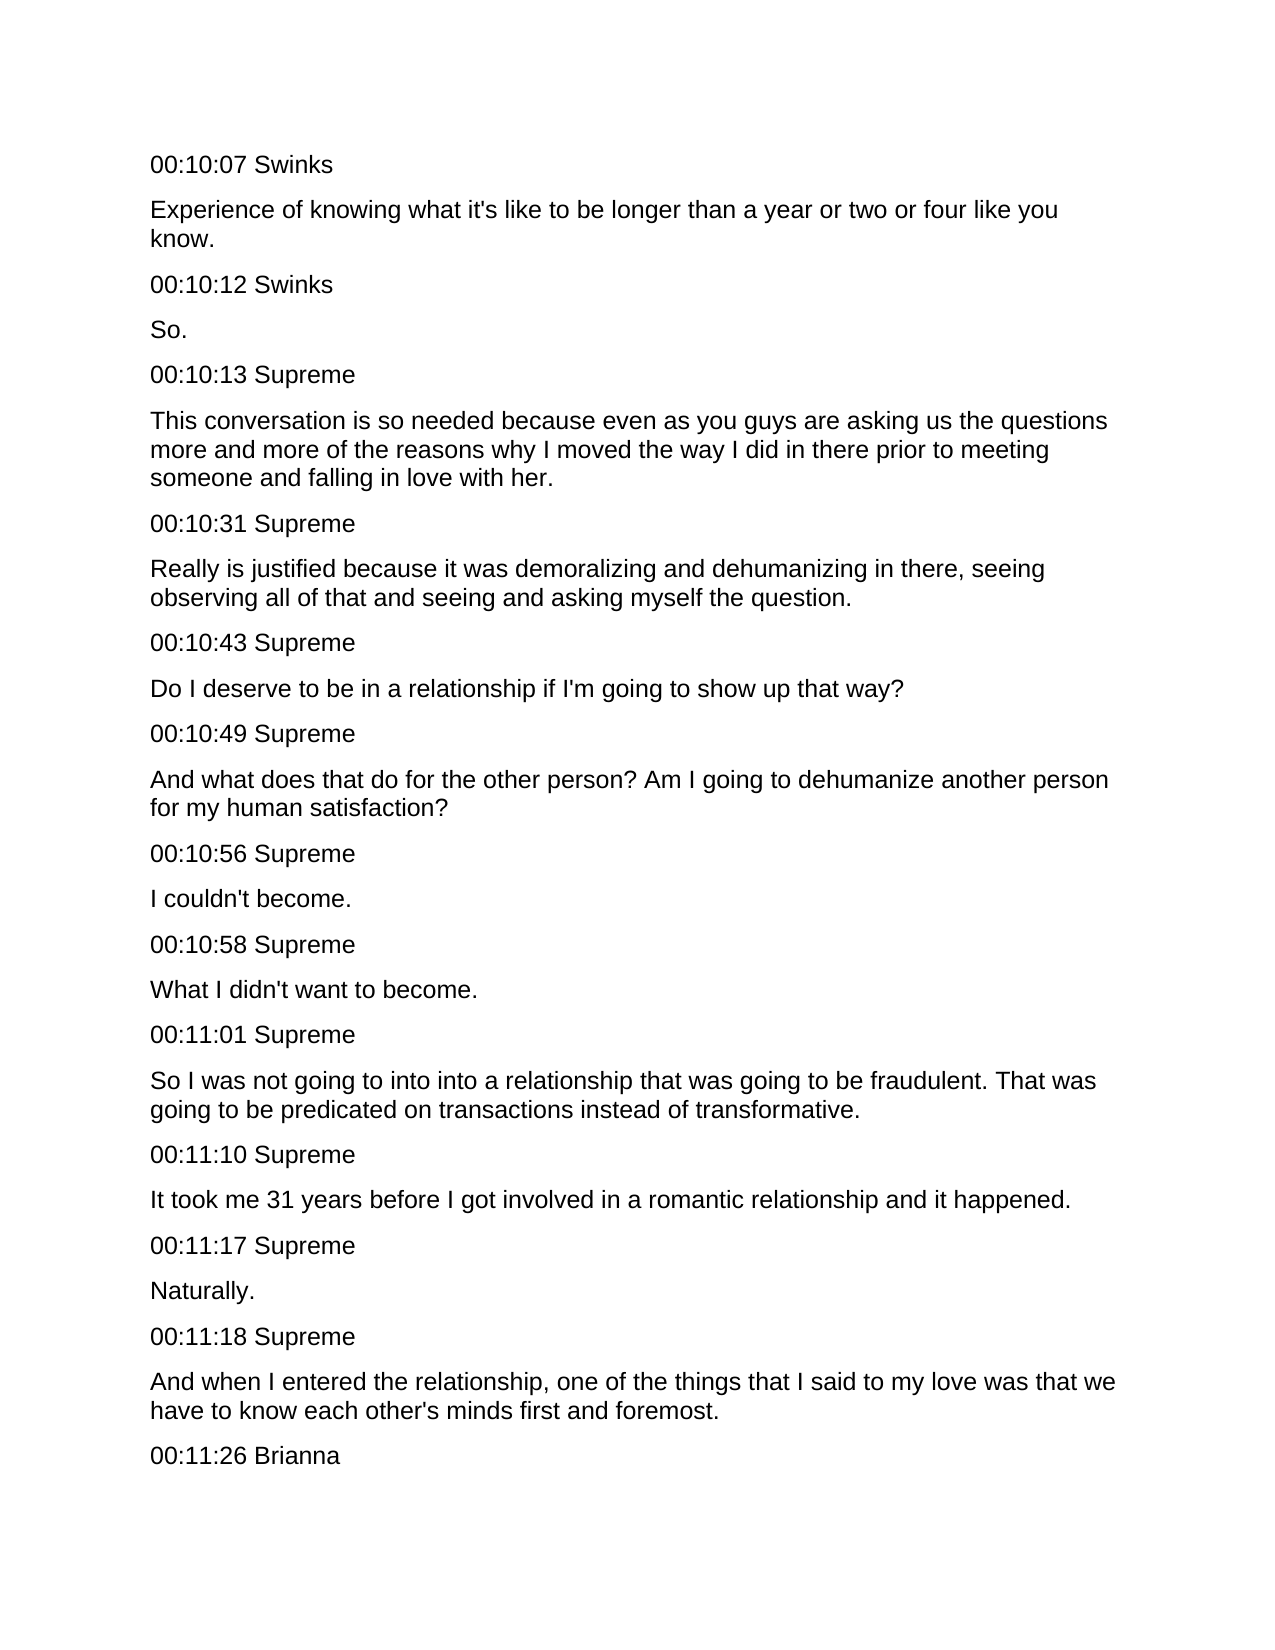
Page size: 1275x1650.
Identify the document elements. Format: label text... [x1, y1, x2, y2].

text 00:10:12 Swinks [150, 269, 1125, 298]
text 00:10:07 Swinks [150, 150, 1125, 179]
text 00:11:01 Supreme [150, 1020, 1125, 1049]
text 00:11:18 Supreme [150, 1322, 1125, 1350]
text 00:10:49 Supreme [150, 719, 1125, 748]
text Really is justified because it was demoralizing and dehumanizing in there, seeing observing all of that and seeing and asking myself the question. [150, 554, 1125, 612]
text It took me 31 years before I got involved in a romantic relationship and it happened. [150, 1185, 1125, 1214]
text 00:10:56 Supreme [150, 839, 1125, 867]
text 00:11:17 Supreme [150, 1231, 1125, 1259]
text Naturally. [150, 1276, 1125, 1305]
text 00:10:13 Supreme [150, 360, 1125, 389]
text 00:10:58 Supreme [150, 929, 1125, 958]
text Experience of knowing what it's like to be longer than a year or two or four like you know. [150, 195, 1125, 253]
text So I was not going to into into a relationship that was going to be fraudulent. That was going to be predicated on transactions instead of transformative. [150, 1066, 1125, 1123]
text 00:11:10 Supreme [150, 1140, 1125, 1169]
text 00:10:43 Supreme [150, 628, 1125, 657]
text I couldn't become. [150, 884, 1125, 913]
text So. [150, 315, 1125, 344]
text And what does that do for the other person? Am I going to dehumanize another person for my human satisfaction? [150, 764, 1125, 822]
text 00:10:31 Supreme [150, 509, 1125, 537]
text 00:11:26 Brianna [150, 1441, 1125, 1470]
text And when I entered the relationship, one of the things that I said to my love was that we have to know each other's minds first and foremost. [150, 1367, 1125, 1424]
text Do I deserve to be in a relationship if I'm going to show up that way? [150, 674, 1125, 702]
text What I didn't want to become. [150, 975, 1125, 1004]
text This conversation is so needed because even as you guys are asking us the questions more and more of the reasons why I moved the way I did in there prior to meeting someone and falling in love with her. [150, 406, 1125, 492]
